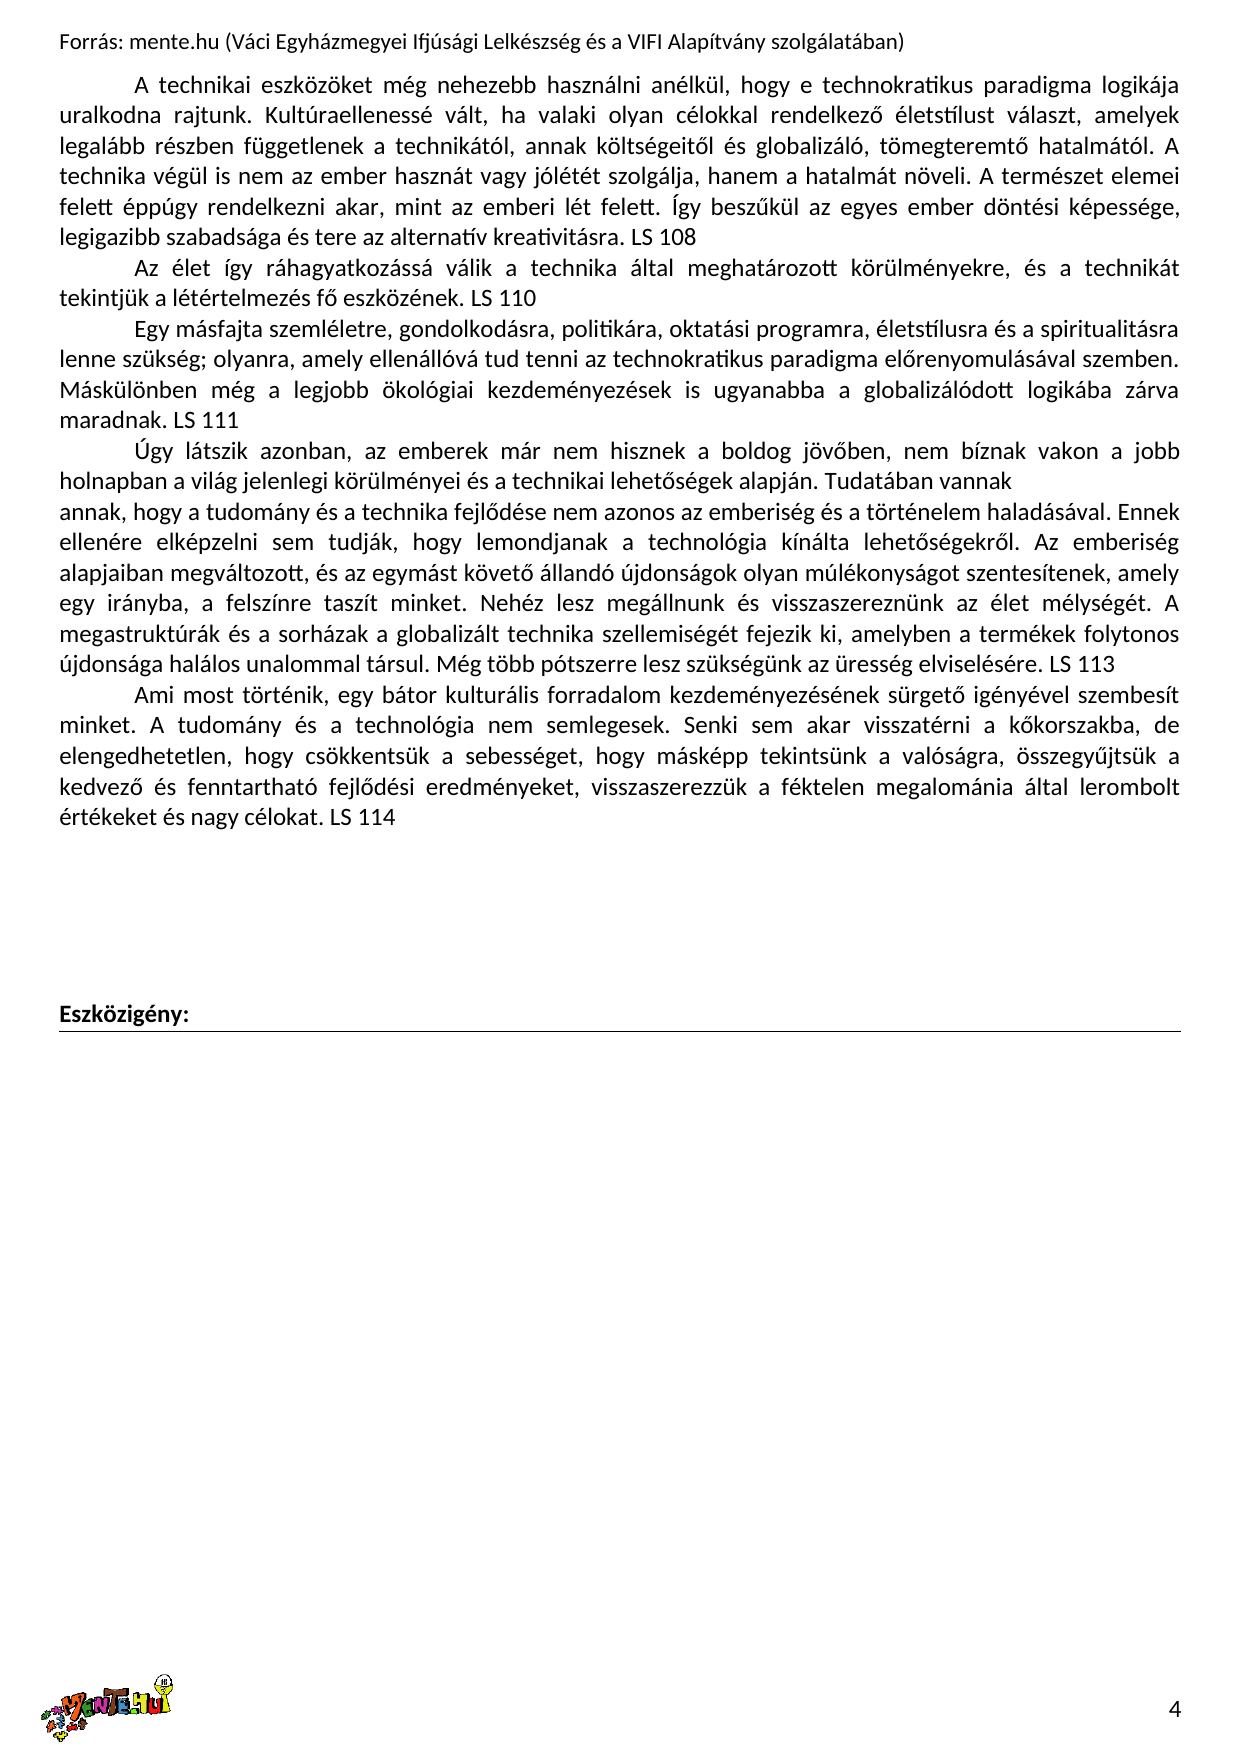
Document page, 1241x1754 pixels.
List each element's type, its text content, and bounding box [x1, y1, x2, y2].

picture [39, 1665, 178, 1744]
text A technikai eszközöket még nehezebb használni anélkül, hogy e technokratikus paradigma logikája uralkodna rajtunk. Kultúraellenessé vált, ha valaki olyan célokkal rendelkező életstílust választ, amelyek legalább részben függetlenek a technikától, annak költségeitől és globalizáló, tömegteremtő hatalmától. A technika végül is nem az ember hasznát vagy jólétét szolgálja, hanem a hatalmát növeli. A természet elemei felett éppúgy rendelkezni akar, mint az emberi lét felett. Így beszűkül az egyes ember döntési képessége, legigazibb szabadsága és tere az alternatív kreativitásra. LS 108 [59, 69, 1181, 252]
text Ami most történik, egy bátor kulturális forradalom kezdeményezésének sürgető igényével szembesít minket. A tudomány és a technológia nem semlegesek. Senki sem akar visszatérni a kőkorszakba, de elengedhetetlen, hogy csökkentsük a sebességet, hogy másképp tekintsünk a valóságra, összegyűjtsük a kedvező és fenntartható fejlődési eredményeket, visszaszerezzük a féktelen megalománia által lerombolt értékeket és nagy célokat. LS 114 [59, 679, 1181, 832]
text Eszközigény: [59, 998, 1181, 1031]
text annak, hogy a tudomány és a technika fejlődése nem azonos az emberiség és a történelem haladásával. Ennek ellenére elképzelni sem tudják, hogy lemondjanak a technológia kínálta lehetőségekről. Az emberiség alapjaiban megváltozott, és az egymást követő állandó újdonságok olyan múlékonyságot szentesítenek, amely egy irányba, a felszínre taszít minket. Nehéz lesz megállnunk és visszaszereznünk az élet mélységét. A megastruktúrák és a sorházak a globalizált technika szellemiségét fejezik ki, amelyben a termékek folytonos újdonsága halálos unalommal társul. Még több pótszerre lesz szükségünk az üresség elviselésére. LS 113 [59, 496, 1181, 679]
text Egy másfajta szemléletre, gondolkodásra, politikára, oktatási programra, életstílusra és a spiritualitásra lenne szükség; olyanra, amely ellenállóvá tud tenni az technokratikus paradigma előrenyomulásával szemben. Máskülönben még a legjobb ökológiai kezdeményezések is ugyanabba a globalizálódott logikába zárva maradnak. LS 111 [59, 313, 1181, 435]
text Úgy látszik azonban, az emberek már nem hisznek a boldog jövőben, nem bíznak vakon a jobb holnapban a világ jelenlegi körülményei és a technikai lehetőségek alapján. Tudatában vannak [59, 435, 1181, 496]
text Az élet így ráhagyatkozássá válik a technika által meghatározott körülményekre, és a technikát tekintjük a létértelmezés fő eszközének. LS 110 [59, 252, 1181, 313]
